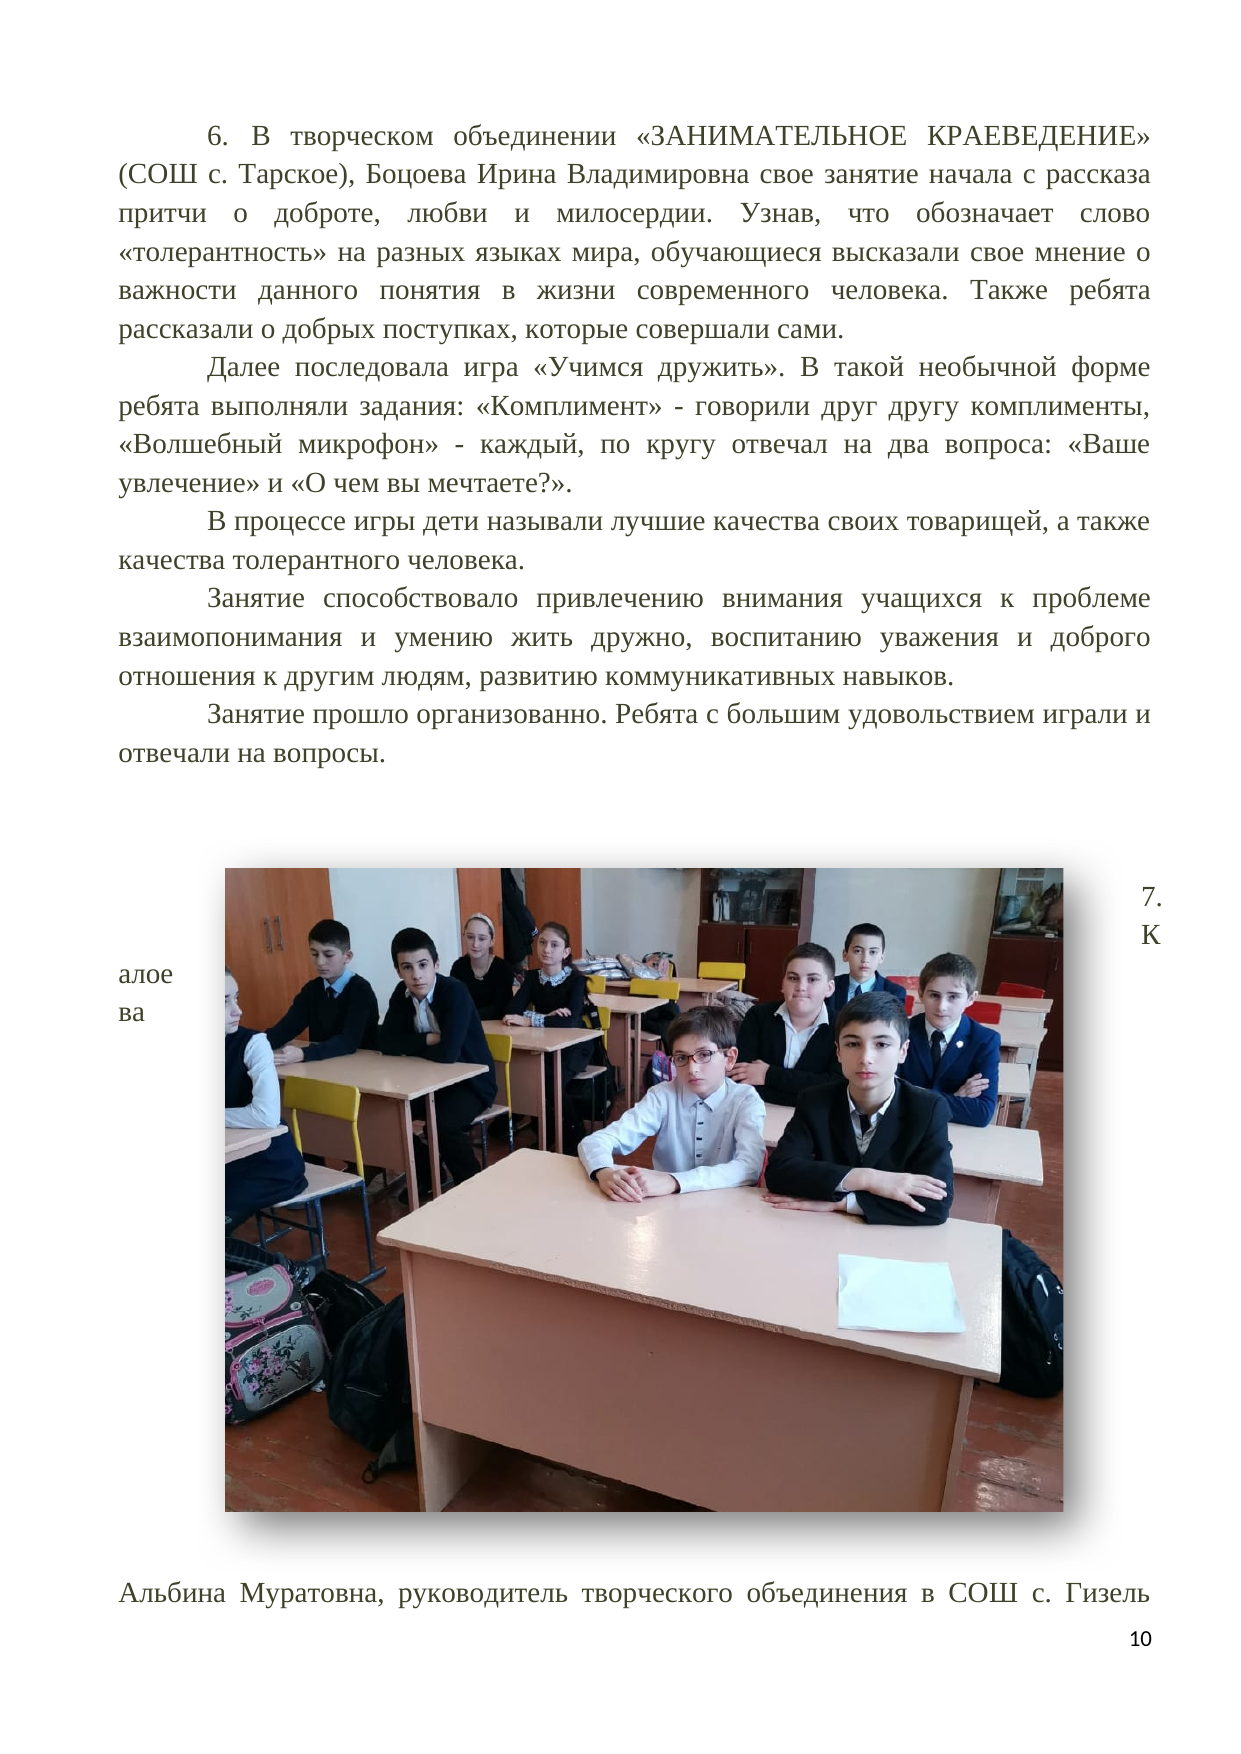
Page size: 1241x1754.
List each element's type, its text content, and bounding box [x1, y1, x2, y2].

text Занятие прошло организованно. Ребята с большим удовольствием играли и отвечали на вопросы. [118, 696, 1152, 768]
list В творческом объединении «ЗАНИМАТЕЛЬНОЕ КРАЕВЕДЕНИЕ» (СОШ с. Тарское), Боцоева Ирина Владимировна свое занятие начала с рассказа притчи о доброте, любви и милосердии. Узнав, что обозначает слово «толерантность» на разных языках мира, обучающиеся высказали свое мнение о важности данного понятия в жизни современного человека. Также ребята рассказали о добрых поступках, которые совершали сами. [118, 118, 1152, 344]
text Далее последовала игра «Учимся дружить». В такой необычной форме ребята выполняли задания: «Комплимент» - говорили друг другу комплименты, «Волшебный микрофон» - каждый, по кругу отвечал на два вопроса: «Ваше увлечение» и «О чем вы мечтаете?». [118, 349, 1152, 498]
picture [225, 868, 1064, 1512]
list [118, 879, 1152, 1609]
text В процессе игры дети называли лучшие качества своих товарищей, а также качества толерантного человека. [118, 503, 1152, 576]
text Занятие способствовало привлечению внимания учащихся к проблеме взаимопонимания и умению жить дружно, воспитанию уважения и доброго отношения к другим людям, развитию коммуникативных навыков. [118, 581, 1152, 691]
